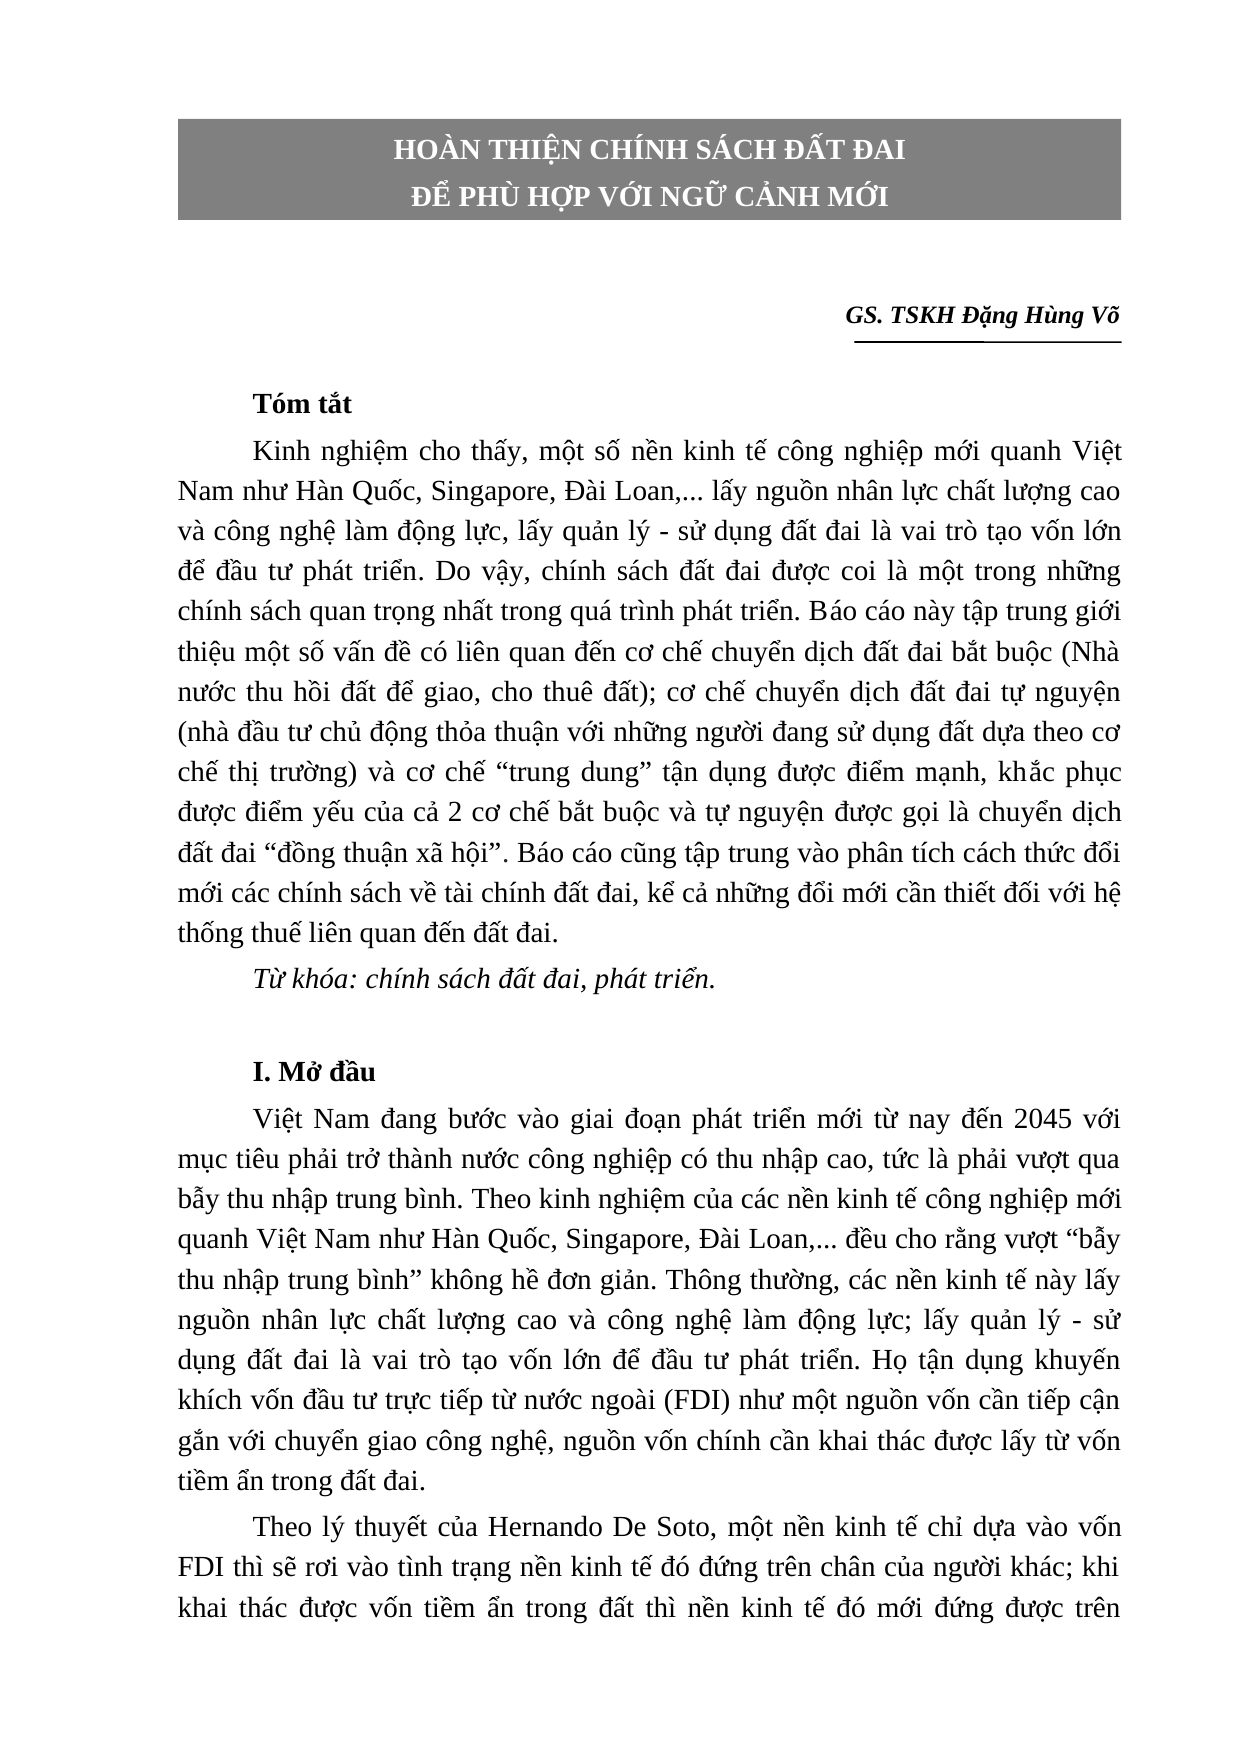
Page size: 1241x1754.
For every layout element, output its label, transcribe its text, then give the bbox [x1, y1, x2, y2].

text GS. TSKH Đặng Hùng Võ [177, 301, 1122, 329]
text I. Mở đầu [177, 1054, 1122, 1088]
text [177, 1509, 1122, 1623]
text Việt Nam đang bước vào giai đoạn phát triển mới từ nay đến 2045 với mục tiêu phải trở thành nước công nghiệp có thu nhập cao, tức là phải vượt qua bẫy thu nhập trung bình. Theo kinh nghiệm của các nền kinh tế công nghiệp mới quanh Việt Nam như Hàn Quốc, Singapore, Đài Loan,... đều cho rằng vượt “bẫy thu nhập trung bình” không hề đơn giản. Thông thường, các nền kinh tế này lấy nguồn nhân lực chất lượng cao và công nghệ làm động lực; lấy quản lý - sử dụng đất đai là vai trò tạo vốn lớn để đầu tư phát triển. Họ tận dụng khuyến khích vốn đầu tư trực tiếp từ nước ngoài (FDI) như một nguồn vốn cần tiếp cận gắn với chuyển giao công nghệ, nguồn vốn chính cần khai thác được lấy từ vốn tiềm ẩn trong đất đai. [177, 1101, 1122, 1496]
text Tóm tắt [177, 386, 1122, 420]
text Kinh nghiệm cho thấy, một số nền kinh tế công nghiệp mới quanh Việt Nam như Hàn Quốc, Singapore, Đài Loan,... lấy nguồn nhân lực chất lượng cao và công nghệ làm động lực, lấy quản lý - sử dụng đất đai là vai trò tạo vốn lớn để đầu tư phát triển. Do vậy, chính sách đất đai được coi là một trong những chính sách quan trọng nhất trong quá trình phát triển. Báo cáo này tập trung giới thiệu một số vấn đề có liên quan đến cơ chế chuyển dịch đất đai bắt buộc (Nhà nước thu hồi đất để giao, cho thuê đất); cơ chế chuyển dịch đất đai tự nguyện (nhà đầu tư chủ động thỏa thuận với những người đang sử dụng đất dựa theo cơ chế thị trường) và cơ chế “trung dung” tận dụng được điểm mạnh, khắc phục được điểm yếu của cả 2 cơ chế bắt buộc và tự nguyện được gọi là chuyển dịch đất đai “đồng thuận xã hội”. Báo cáo cũng tập trung vào phân tích cách thức đổi mới các chính sách về tài chính đất đai, kể cả những đổi mới cần thiết đối với hệ thống thuế liên quan đến đất đai. [177, 433, 1122, 949]
text Từ khóa: chính sách đất đai, phát triển. [177, 962, 1122, 995]
